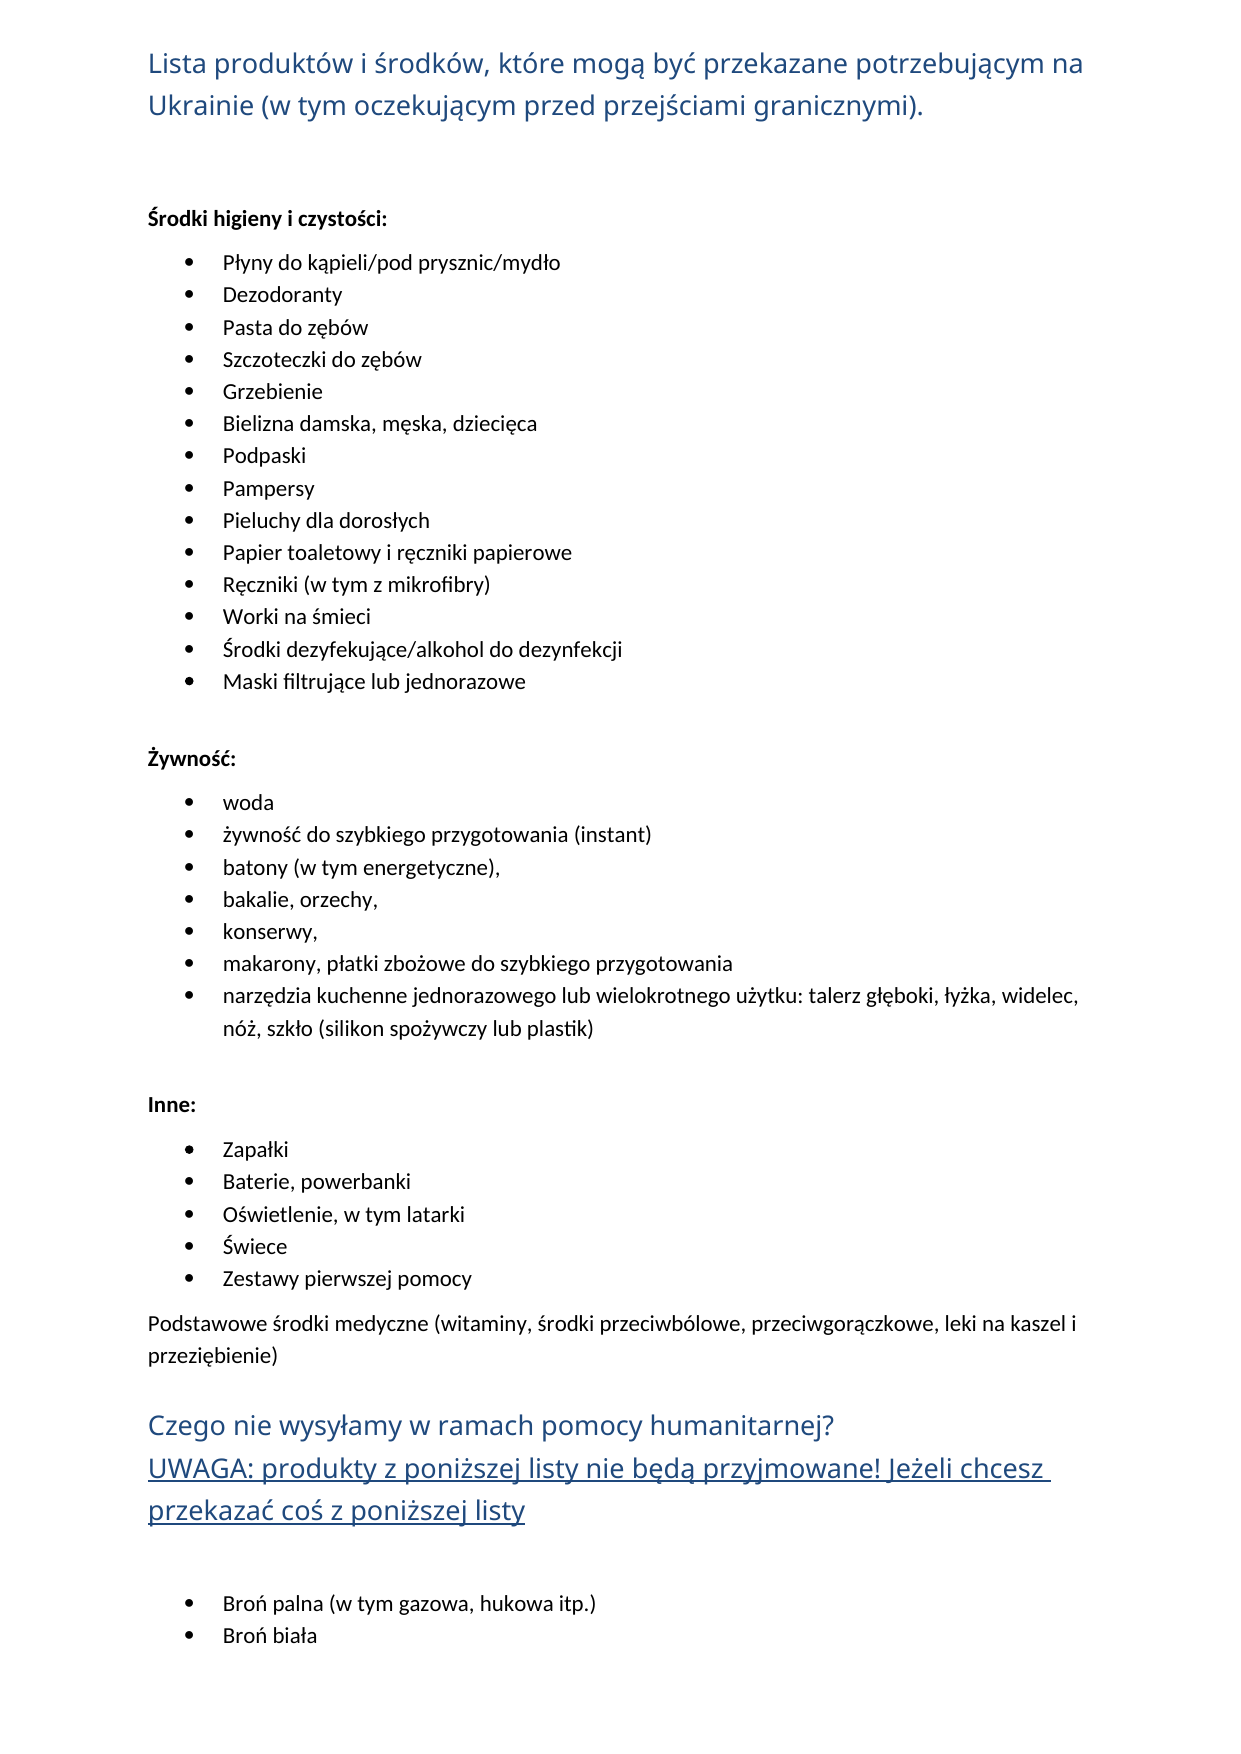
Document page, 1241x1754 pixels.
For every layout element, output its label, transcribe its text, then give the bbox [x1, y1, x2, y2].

list Pampersy [185, 474, 1107, 502]
list narzędzia kuchenne jednorazowego lub wielokrotnego użytku: talerz głęboki, łyżka, widelec, nóż, szkło (silikon spożywczy lub plastik) [185, 982, 1107, 1042]
list Ręczniki (w tym z mikrofibry) [185, 570, 1107, 598]
list Pasta do zębów [185, 313, 1107, 341]
list batony (w tym energetyczne), [185, 853, 1107, 881]
list Baterie, powerbanki [185, 1167, 1107, 1196]
list bakalie, orzechy, [185, 885, 1107, 913]
list Pieluchy dla dorosłych [185, 506, 1107, 534]
text Lista produktów i środków, które mogą być przekazane potrzebującym na Ukrainie (w tym oczekującym przed przejściami granicznymi). [148, 44, 1107, 124]
text Podstawowe środki medyczne (witaminy, środki przeciwbólowe, przeciwgorączkowe, leki na kaszel i przeziębienie) Czego nie wysyłamy w ramach pomocy humanitarnej? [148, 1309, 1107, 1443]
list Płyny do kąpieli/pod prysznic/mydło [185, 248, 1107, 276]
list żywność do szybkiego przygotowania (instant) [185, 821, 1107, 849]
list Świece [185, 1232, 1107, 1260]
list konserwy, [185, 917, 1107, 945]
list Worki na śmieci [185, 602, 1107, 631]
list Broń biała [185, 1621, 1107, 1649]
list Bielizna damska, męska, dziecięca [185, 409, 1107, 437]
text Środki higieny i czystości: [148, 204, 1107, 232]
text UWAGA: produkty z poniższej listy nie będą przyjmowane! Jeżeli chcesz przekazać coś z poniższej listy [148, 1449, 1107, 1528]
list makarony, płatki zbożowe do szybkiego przygotowania [185, 949, 1107, 977]
list Broń palna (w tym gazowa, hukowa itp.) [185, 1589, 1107, 1617]
text Żywność: [148, 744, 1107, 772]
list Szczoteczki do zębów [185, 345, 1107, 373]
text Inne: [148, 1091, 1107, 1119]
list Podpaski [185, 442, 1107, 469]
list Środki dezyfekujące/alkohol do dezynfekcji [185, 635, 1107, 663]
list Oświetlenie, w tym latarki [185, 1200, 1107, 1228]
list Zestawy pierwszej pomocy [185, 1264, 1107, 1292]
list Papier toaletowy i ręczniki papierowe [185, 538, 1107, 566]
list Maski filtrujące lub jednorazowe [185, 667, 1107, 695]
list woda [185, 788, 1107, 816]
list Grzebienie [185, 377, 1107, 405]
list Zapałki [185, 1135, 1107, 1163]
list Dezodoranty [185, 281, 1107, 309]
